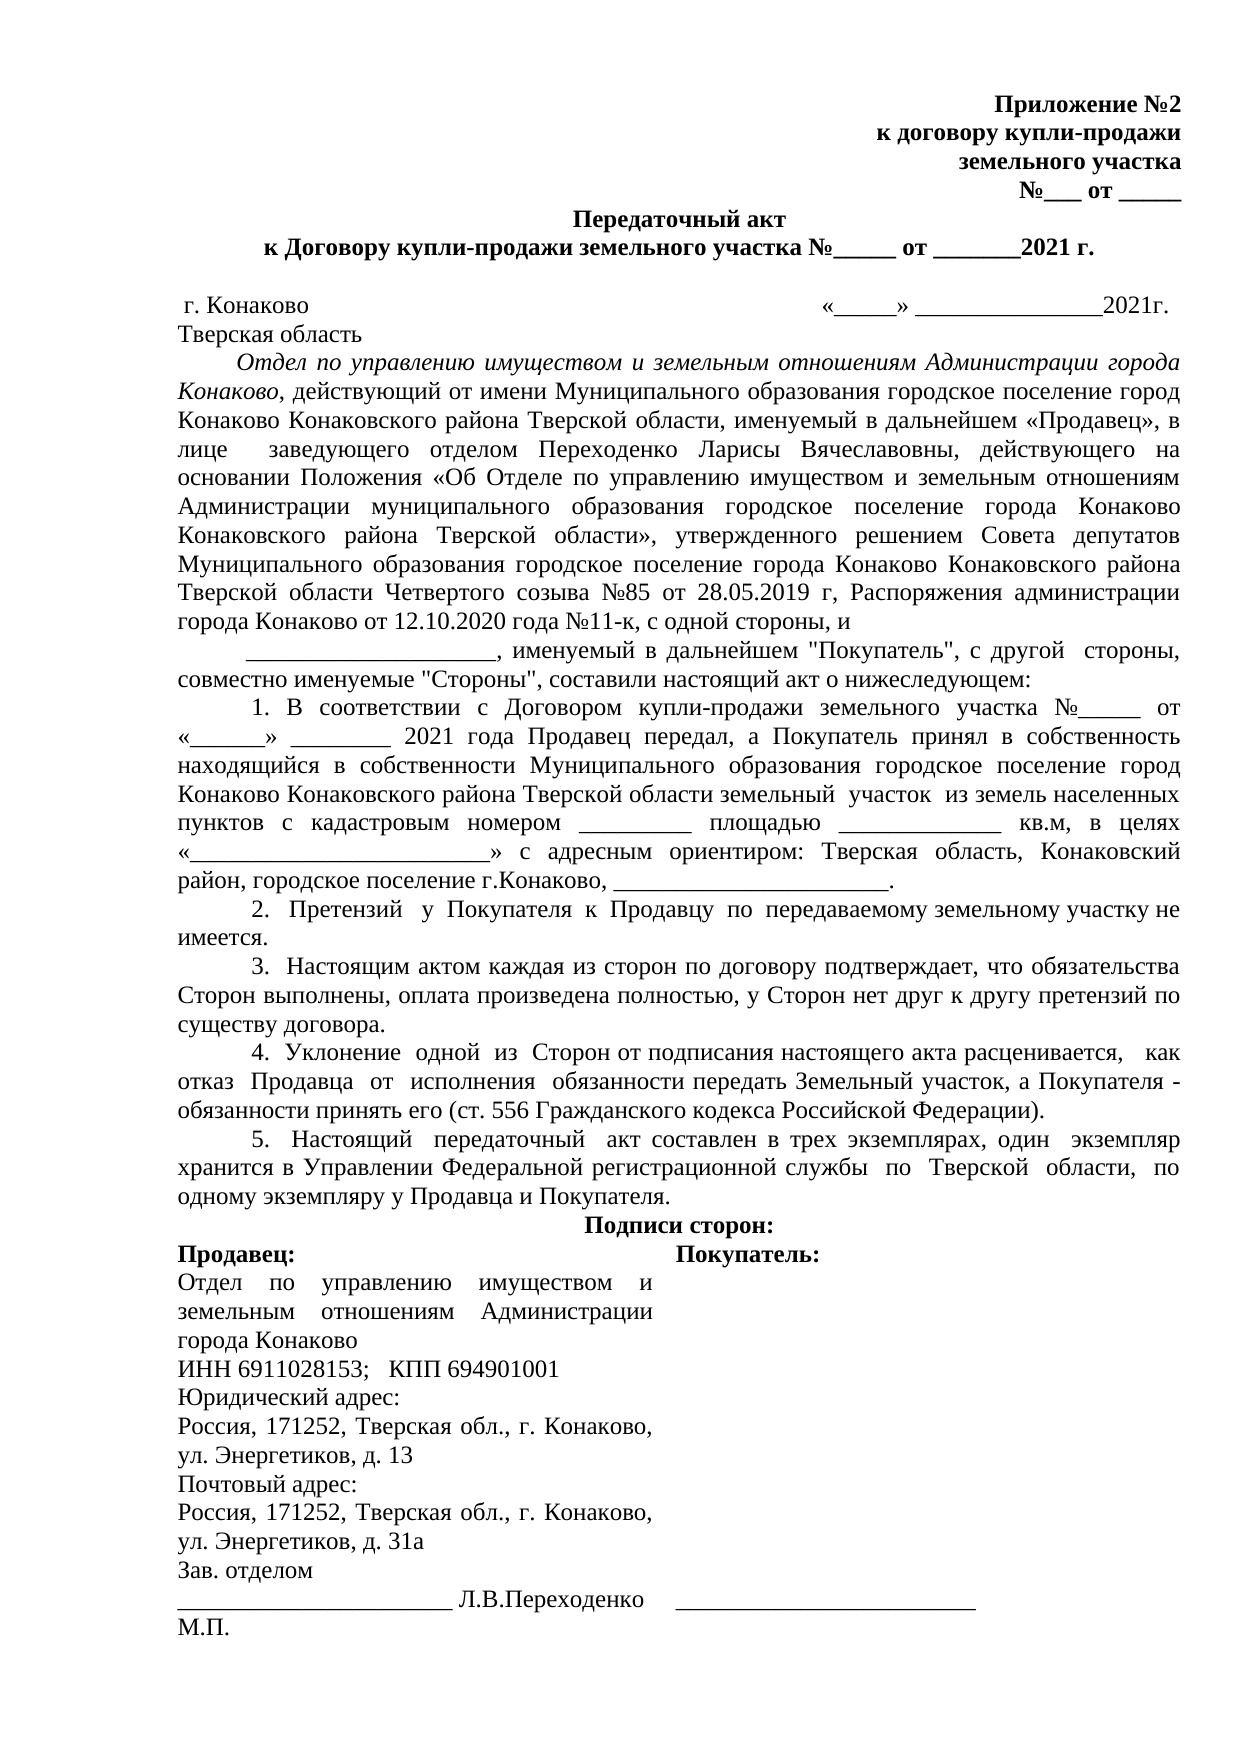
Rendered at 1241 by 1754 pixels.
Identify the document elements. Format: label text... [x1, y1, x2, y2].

text 4. Уклонение одной из Сторон от подписания настоящего акта расценивается, как отказ Продавца от исполнения обязанности передать Земельный участок, а Покупателя - обязанности принять его (ст. 556 Гражданского кодекса Российской Федерации). [177, 1037, 1181, 1124]
table_header Покупатель: ________________________ [664, 1239, 1163, 1641]
text 2. Претензий у Покупателя к Продавцу по передаваемому земельному участку не имеется. [177, 894, 1181, 951]
text Приложение №2 [177, 89, 1181, 117]
text г. Конаково «_____» _______________2021г. [177, 290, 1181, 319]
text Передаточный акт [177, 204, 1181, 232]
text 1. В соответствии с Договором купли-продажи земельного участка №_____ от «______» ________ 2021 года Продавец передал, а Покупатель принял в собственность находящийся в собственности Муниципального образования городское поселение город Конаково Конаковского района Тверской области земельный участок из земель населенных пунктов с кадастровым номером _________ площадью _____________ кв.м, в целях «________________________» с адресным ориентиром: Тверская область, Конаковский район, городское поселение г.Конаково, ______________________. [177, 692, 1181, 894]
text ____________________, именуемый в дальнейшем "Покупатель", с другой стороны, совместно именуемые "Стороны", составили настоящий акт о нижеследующем: [177, 635, 1181, 692]
text к договору купли-продажи [177, 117, 1181, 146]
text к Договору купли-продажи земельного участка №_____ от _______2021 г. [177, 232, 1181, 261]
text Тверская область [177, 319, 1181, 347]
text №___ от _____ [177, 175, 1181, 204]
text Подписи сторон: [177, 1210, 1181, 1239]
text 5. Настоящий передаточный акт составлен в трех экземплярах, один экземпляр хранится в Управлении Федеральной регистрационной службы по Тверской области, по одному экземпляру у Продавца и Покупателя. [177, 1124, 1181, 1210]
text Отдел по управлению имуществом и земельным отношениям Администрации города Конаково, действующий от имени Муниципального образования городское поселение город Конаково Конаковского района Тверской области, именуемый в дальнейшем «Продавец», в лице заведующего отделом Переходенко Ларисы Вячеславовны, действующего на основании Положения «Об Отделе по управлению имуществом и земельным отношениям Администрации муниципального образования городское поселение города Конаково Конаковского района Тверской области», утвержденного решением Совета депутатов Муниципального образования городское поселение города Конаково Конаковского района Тверской области Четвертого созыва №85 от 28.05.2019 г, Распоряжения администрации города Конаково от 12.10.2020 года №11-к, с одной стороны, и [177, 347, 1181, 635]
text земельного участка [177, 146, 1181, 175]
table_header Продавец: Отдел по управлению имуществом и земельным отношениям Администрации города Конаково ИНН 6911028153; КПП 694901001 Юридический адрес: Россия, 171252, Тверская обл., г. Конаково, ул. Энергетиков, д. 13 Почтовый адрес: Россия, 171252, Тверская обл., г. Конаково, ул. Энергетиков, д. 31а Зав. отделом ______________________ Л.В.Переходенко М.П. [166, 1239, 664, 1641]
text 3. Настоящим актом каждая из сторон по договору подтверждает, что обязательства Сторон выполнены, оплата произведена полностью, у Сторон нет друг к другу претензий по существу договора. [177, 951, 1181, 1037]
